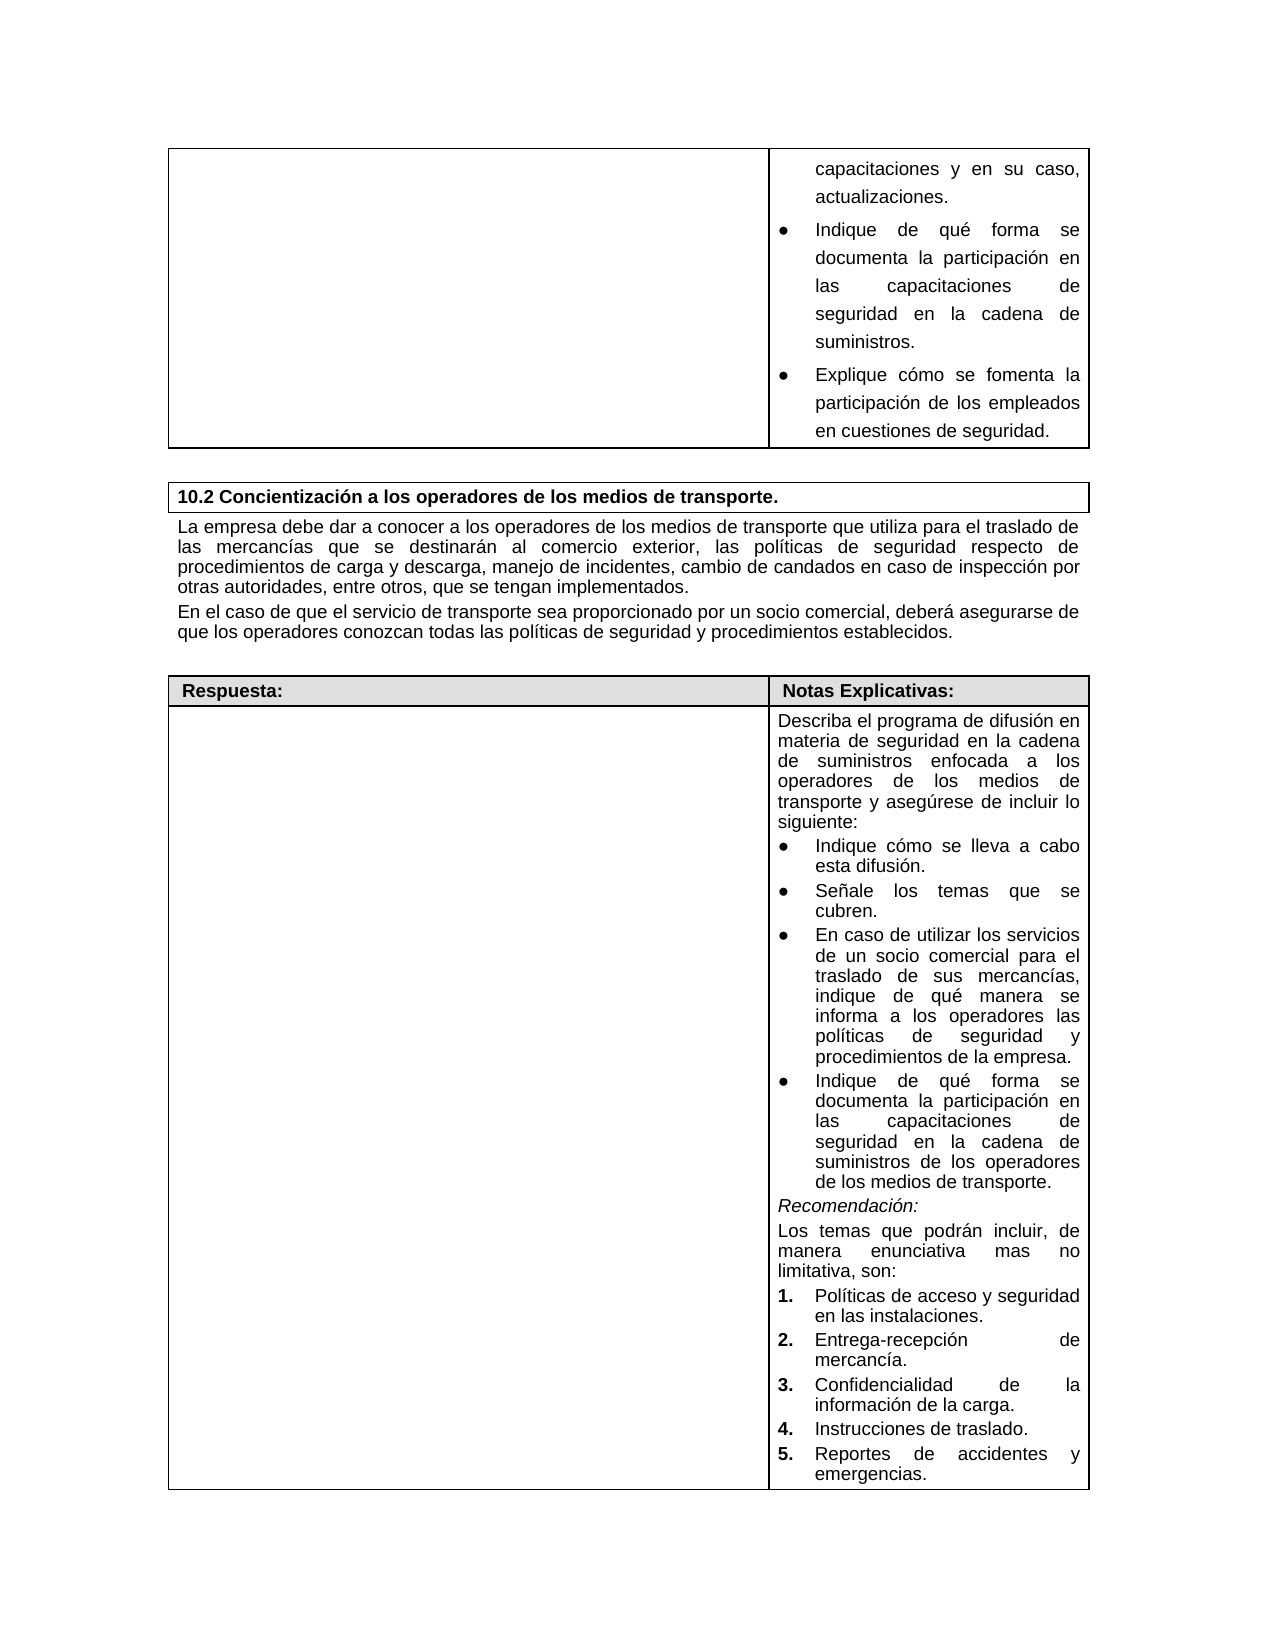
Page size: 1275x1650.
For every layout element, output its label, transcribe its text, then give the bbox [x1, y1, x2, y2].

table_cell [770, 149, 1088, 447]
table_header Notas Explicativas: [770, 677, 1088, 705]
table_header 10.2 Concientización a los operadores de los medios de transporte. [169, 483, 1088, 512]
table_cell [770, 707, 1088, 1488]
table_cell [169, 707, 768, 1488]
table_cell [169, 149, 768, 447]
table_cell La empresa debe dar a conocer a los operadores de los medios de transporte que utiliza para el traslado de las mercancías que se destinarán al comercio exterior, las políticas de seguridad respecto de procedimientos de carga y descarga, manejo de incidentes, cambio de candados en caso de inspección por otras autoridades, entre otros, que se tengan implementados. En el caso de que el servicio de transporte sea proporcionado por un socio comercial, deberá asegurarse de que los operadores conozcan todas las políticas de seguridad y procedimientos establecidos. [168, 513, 1089, 647]
table_header Respuesta: [169, 677, 768, 705]
